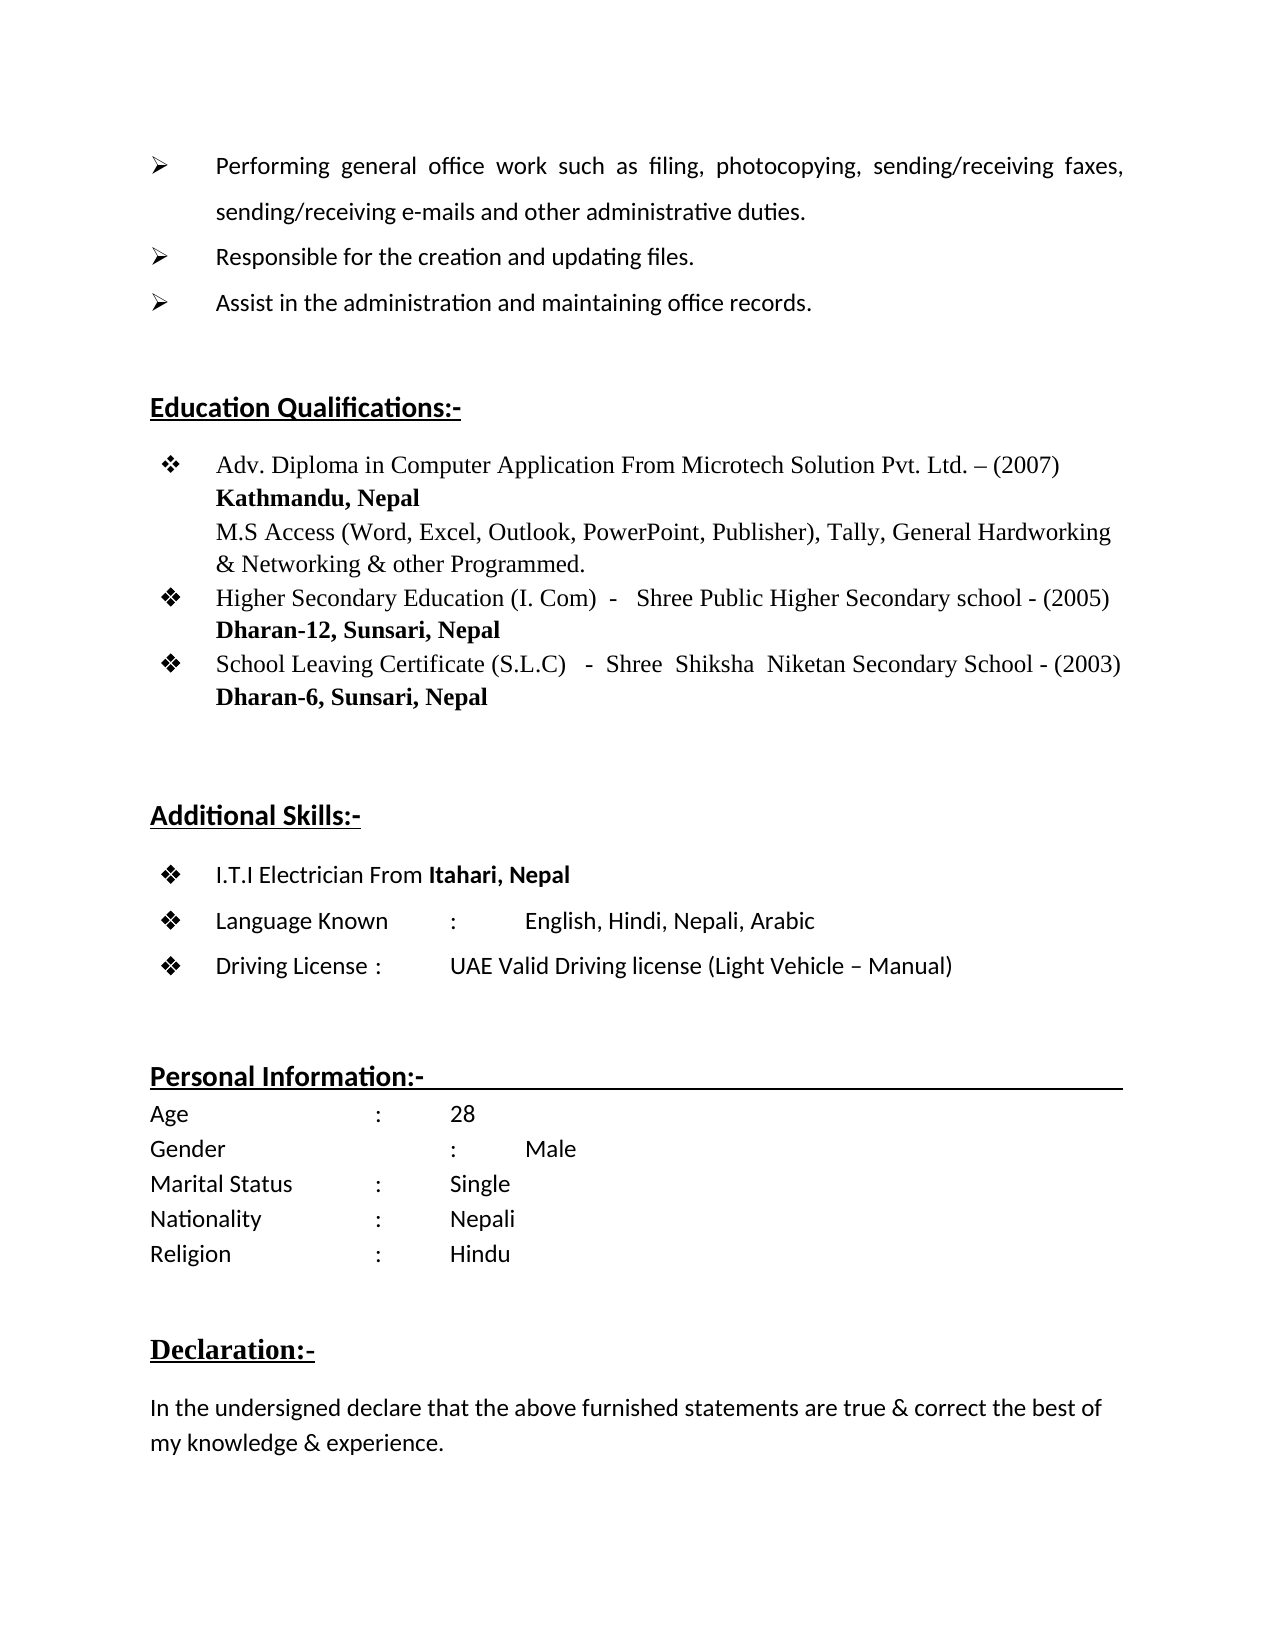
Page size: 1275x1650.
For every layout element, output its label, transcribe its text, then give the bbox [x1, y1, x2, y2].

text Personal Information:- Age : 28 Gender : Male Marital Status : Single Nationality : Nepali Religion : Hindu [150, 1058, 1125, 1269]
list Adv. Diploma in Computer Application From Microtech Solution Pvt. Ltd. – (2007) Kathmandu, Nepal M.S Access (Word, Excel, Outlook, PowerPoint, Publisher), Tally, General Hardworking & Networking & other Programmed. [159, 451, 1125, 578]
list Performing general office work such as filing, photocopying, sending/receiving faxes, sending/receiving e-mails and other administrative duties. [150, 150, 1125, 226]
list Driving License : UAE Valid Driving license (Light Vehicle – Manual) [159, 951, 1125, 981]
text Education Qualifications:- [150, 389, 1125, 424]
text Additional Skills:- [150, 797, 1125, 833]
text In the undersigned declare that the above furnished statements are true & correct the best of my knowledge & experience. [150, 1392, 1125, 1457]
list I.T.I Electrician From Itahari, Nepal [159, 859, 1125, 889]
list Assist in the administration and maintaining office records. [150, 287, 1125, 318]
list Declaration:- [150, 1332, 1153, 1366]
list Responsible for the creation and updating files. [150, 241, 1125, 272]
list School Leaving Certificate (S.L.C) - Shree Shiksha Niketan Secondary School - (2003) Dharan-6, Sunsari, Nepal [159, 649, 1125, 710]
list Language Known : English, Hindi, Nepali, Arabic [159, 905, 1125, 935]
list Higher Secondary Education (I. Com) - Shree Public Higher Secondary school - (2005) Dharan-12, Sunsari, Nepal [159, 583, 1125, 644]
